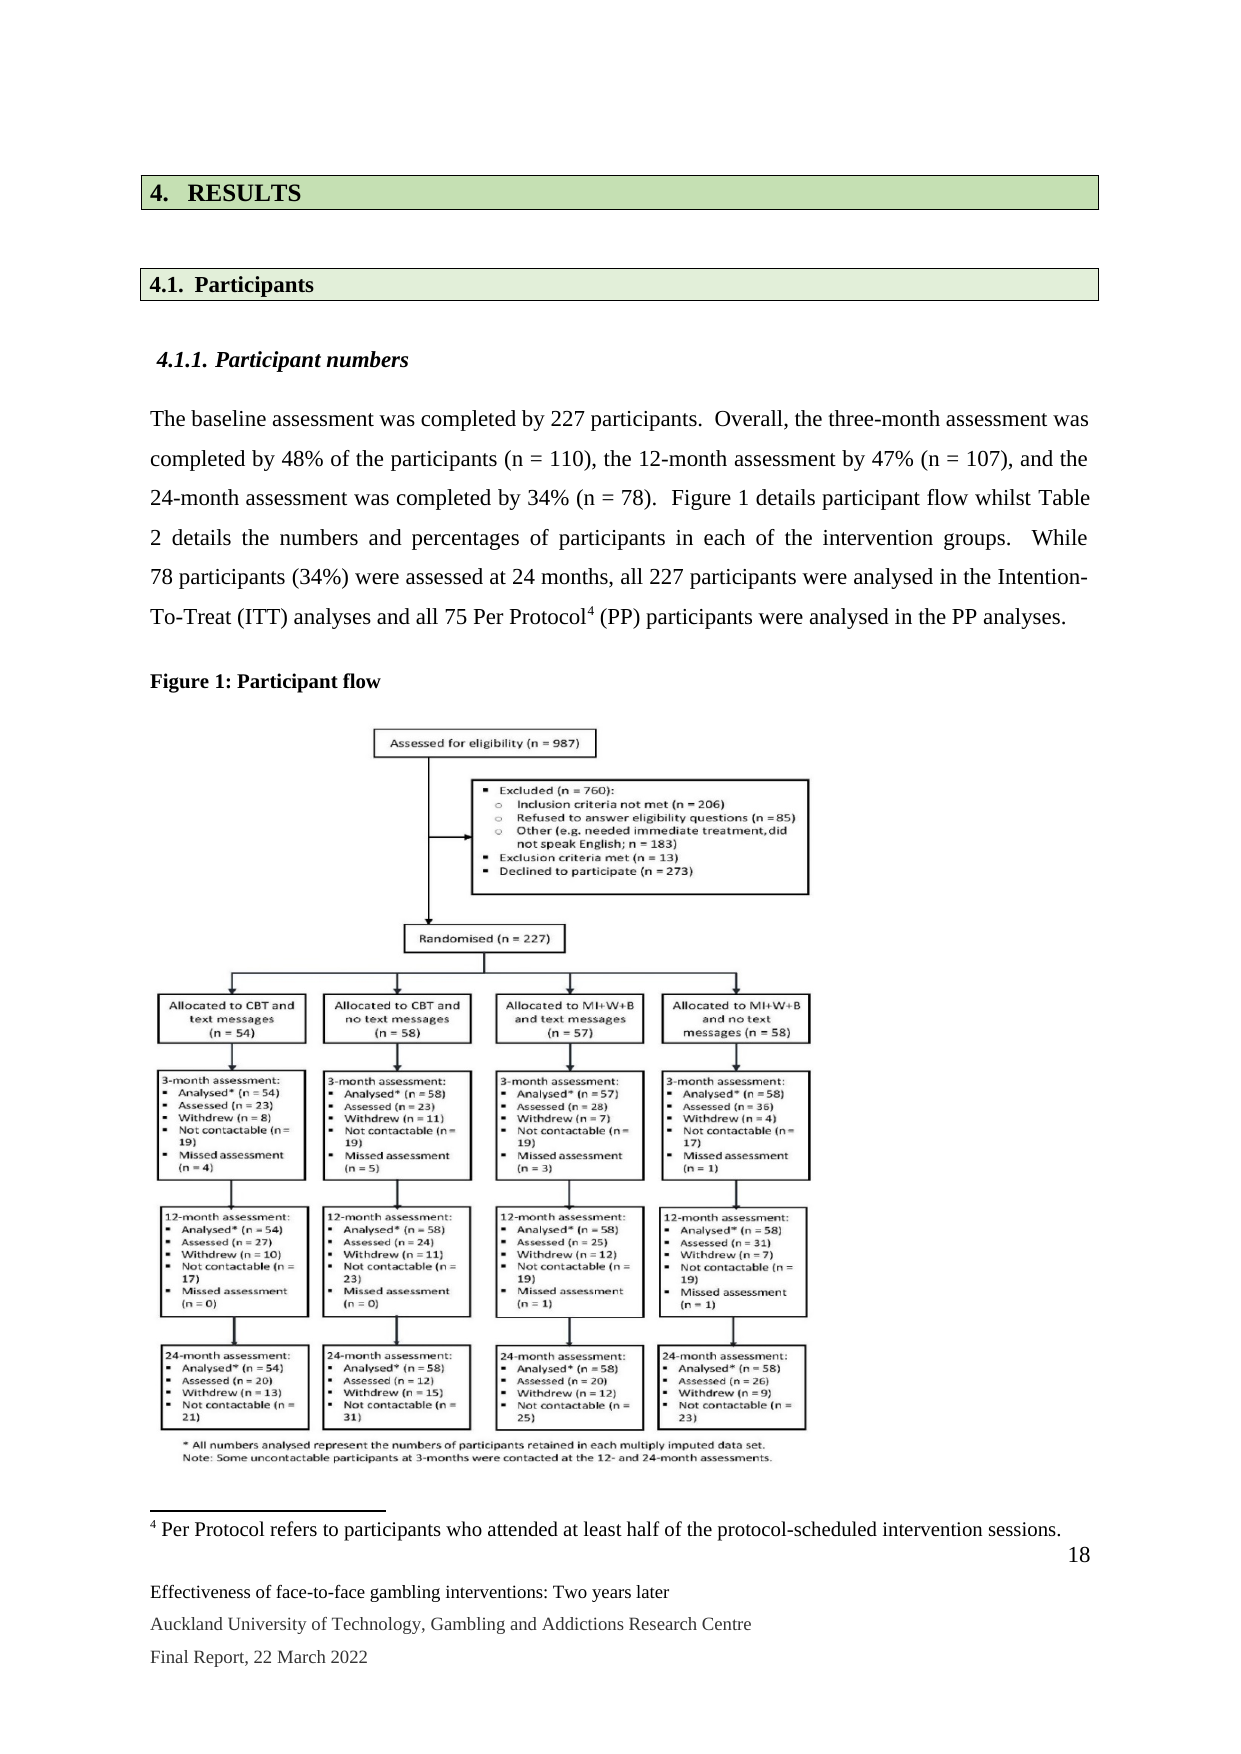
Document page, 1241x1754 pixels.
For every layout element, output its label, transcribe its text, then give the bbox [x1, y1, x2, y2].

text Figure 1: Participant flow [150, 669, 1090, 693]
text The baseline assessment was completed by 227 participants. Overall, the three-month assessment was completed by 48% of the participants (n = 110), the 12-month assessment by 47% (n = 107), and the 24-month assessment was completed by 34% (n = 78). Figure 1 details participant flow whilst Table 2 details the numbers and percentages of participants in each of the intervention groups. While 78 participants (34%) were assessed at 24 months, all 227 participants were analysed in the Intention-To-Treat (ITT) analyses and all 75 Per Protocol (PP) participants were analysed in the PP analyses. [150, 406, 1090, 629]
text RESULTS [142, 176, 1098, 209]
text Participants [141, 269, 1098, 300]
text Participant numbers [157, 347, 1090, 373]
picture [150, 717, 817, 1473]
